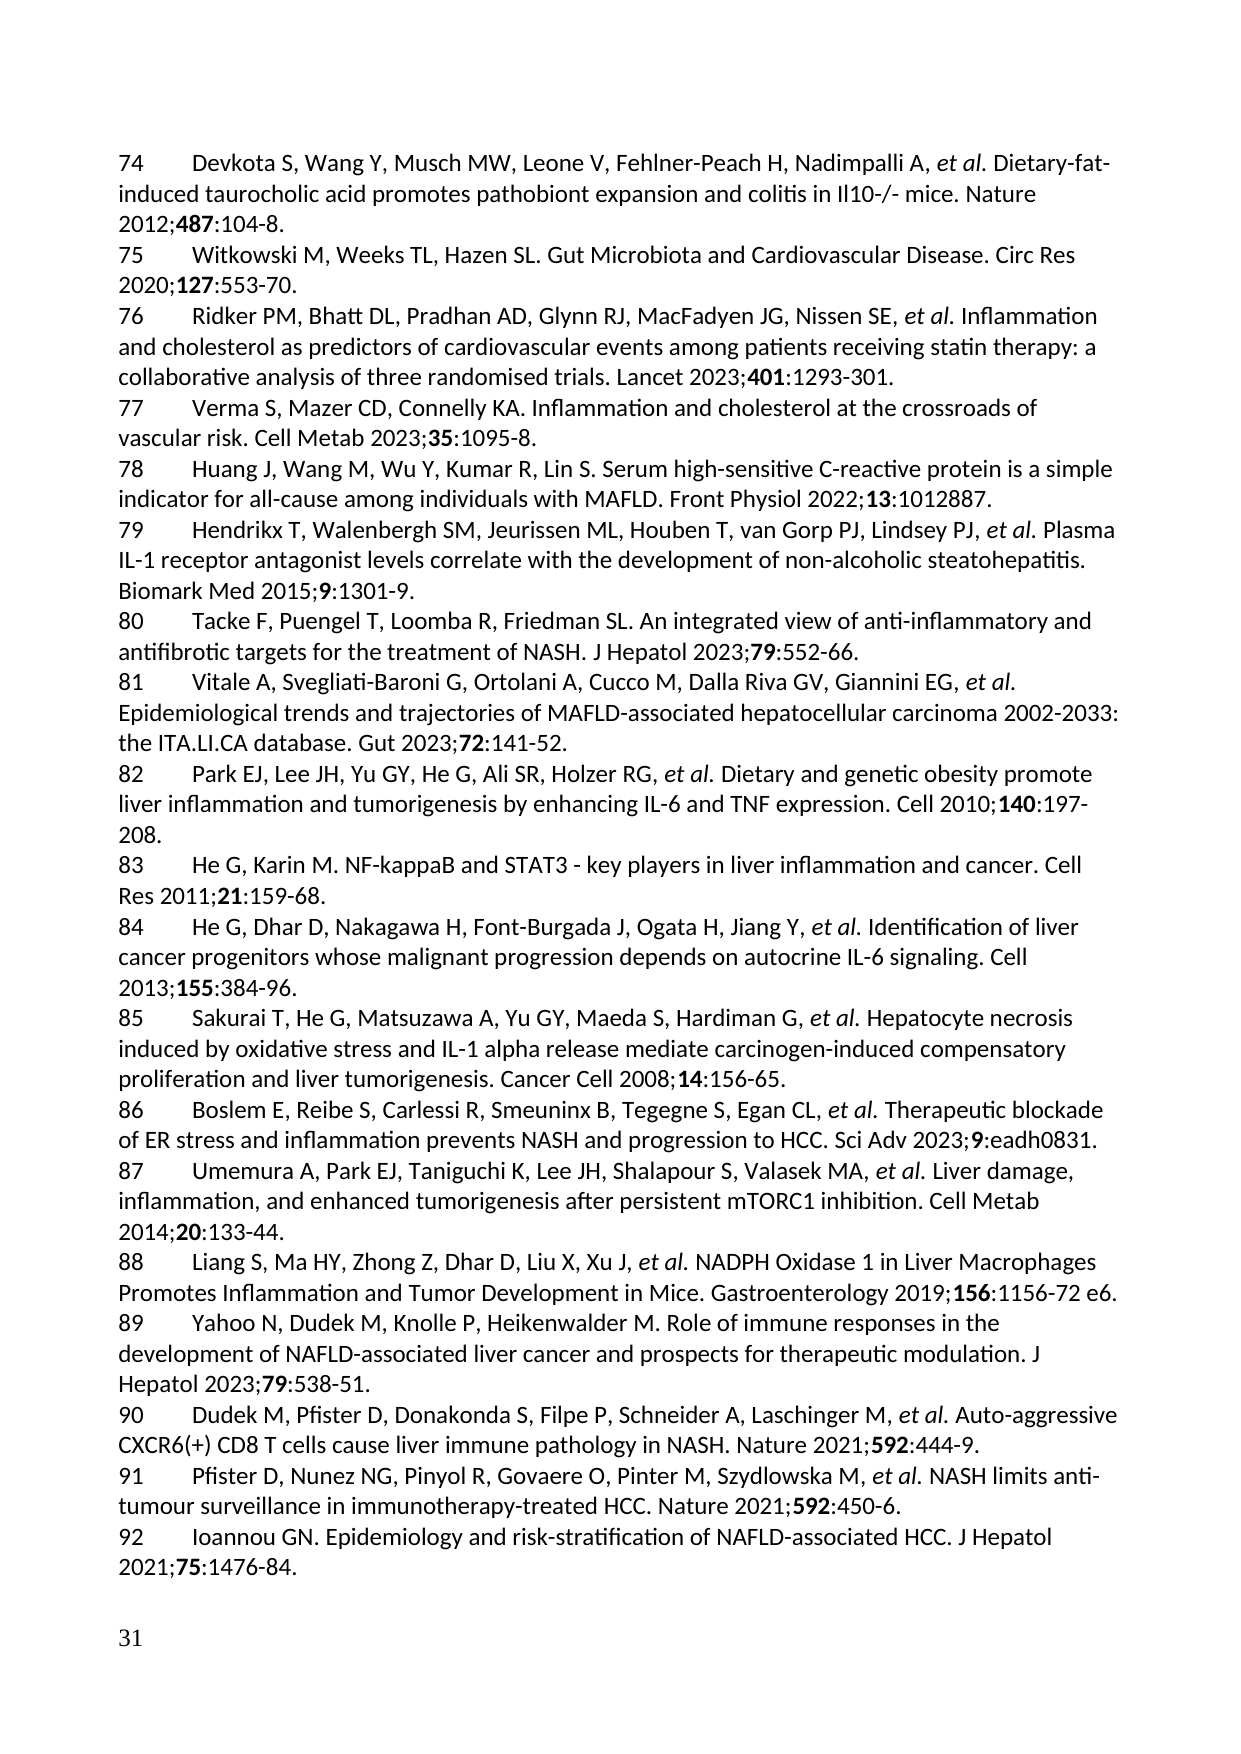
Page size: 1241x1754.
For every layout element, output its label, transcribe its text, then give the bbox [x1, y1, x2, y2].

text 76 Ridker PM, Bhatt DL, Pradhan AD, Glynn RJ, MacFadyen JG, Nissen SE, et al. Inflammation and cholesterol as predictors of cardiovascular events among patients receiving statin therapy: a collaborative analysis of three randomised trials. Lancet 2023;401:1293-301. [118, 300, 1122, 392]
text 89 Yahoo N, Dudek M, Knolle P, Heikenwalder M. Role of immune responses in the development of NAFLD-associated liver cancer and prospects for therapeutic modulation. J Hepatol 2023;79:538-51. [118, 1307, 1122, 1399]
text 90 Dudek M, Pfister D, Donakonda S, Filpe P, Schneider A, Laschinger M, et al. Auto-aggressive CXCR6(+) CD8 T cells cause liver immune pathology in NASH. Nature 2021;592:444-9. [118, 1399, 1122, 1460]
text 92 Ioannou GN. Epidemiology and risk-stratification of NAFLD-associated HCC. J Hepatol 2021;75:1476-84. [118, 1521, 1122, 1582]
text 84 He G, Dhar D, Nakagawa H, Font-Burgada J, Ogata H, Jiang Y, et al. Identification of liver cancer progenitors whose malignant progression depends on autocrine IL-6 signaling. Cell 2013;155:384-96. [118, 911, 1122, 1002]
text 80 Tacke F, Puengel T, Loomba R, Friedman SL. An integrated view of anti-inflammatory and antifibrotic targets for the treatment of NASH. J Hepatol 2023;79:552-66. [118, 605, 1122, 666]
text 74 Devkota S, Wang Y, Musch MW, Leone V, Fehlner-Peach H, Nadimpalli A, et al. Dietary-fat-induced taurocholic acid promotes pathobiont expansion and colitis in Il10-/- mice. Nature 2012;487:104-8. [118, 148, 1122, 239]
text 81 Vitale A, Svegliati-Baroni G, Ortolani A, Cucco M, Dalla Riva GV, Giannini EG, et al. Epidemiological trends and trajectories of MAFLD-associated hepatocellular carcinoma 2002-2033: the ITA.LI.CA database. Gut 2023;72:141-52. [118, 666, 1122, 758]
text 77 Verma S, Mazer CD, Connelly KA. Inflammation and cholesterol at the crossroads of vascular risk. Cell Metab 2023;35:1095-8. [118, 392, 1122, 453]
text 78 Huang J, Wang M, Wu Y, Kumar R, Lin S. Serum high-sensitive C-reactive protein is a simple indicator for all-cause among individuals with MAFLD. Front Physiol 2022;13:1012887. [118, 453, 1122, 514]
text 87 Umemura A, Park EJ, Taniguchi K, Lee JH, Shalapour S, Valasek MA, et al. Liver damage, inflammation, and enhanced tumorigenesis after persistent mTORC1 inhibition. Cell Metab 2014;20:133-44. [118, 1155, 1122, 1246]
text 86 Boslem E, Reibe S, Carlessi R, Smeuninx B, Tegegne S, Egan CL, et al. Therapeutic blockade of ER stress and inflammation prevents NASH and progression to HCC. Sci Adv 2023;9:eadh0831. [118, 1094, 1122, 1155]
text 79 Hendrikx T, Walenbergh SM, Jeurissen ML, Houben T, van Gorp PJ, Lindsey PJ, et al. Plasma IL-1 receptor antagonist levels correlate with the development of non-alcoholic steatohepatitis. Biomark Med 2015;9:1301-9. [118, 514, 1122, 605]
text 91 Pfister D, Nunez NG, Pinyol R, Govaere O, Pinter M, Szydlowska M, et al. NASH limits anti-tumour surveillance in immunotherapy-treated HCC. Nature 2021;592:450-6. [118, 1460, 1122, 1521]
text 82 Park EJ, Lee JH, Yu GY, He G, Ali SR, Holzer RG, et al. Dietary and genetic obesity promote liver inflammation and tumorigenesis by enhancing IL-6 and TNF expression. Cell 2010;140:197-208. [118, 758, 1122, 849]
text 83 He G, Karin M. NF-kappaB and STAT3 - key players in liver inflammation and cancer. Cell Res 2011;21:159-68. [118, 849, 1122, 911]
text 85 Sakurai T, He G, Matsuzawa A, Yu GY, Maeda S, Hardiman G, et al. Hepatocyte necrosis induced by oxidative stress and IL-1 alpha release mediate carcinogen-induced compensatory proliferation and liver tumorigenesis. Cancer Cell 2008;14:156-65. [118, 1002, 1122, 1094]
text 88 Liang S, Ma HY, Zhong Z, Dhar D, Liu X, Xu J, et al. NADPH Oxidase 1 in Liver Macrophages Promotes Inflammation and Tumor Development in Mice. Gastroenterology 2019;156:1156-72 e6. [118, 1246, 1122, 1307]
text 75 Witkowski M, Weeks TL, Hazen SL. Gut Microbiota and Cardiovascular Disease. Circ Res 2020;127:553-70. [118, 239, 1122, 300]
